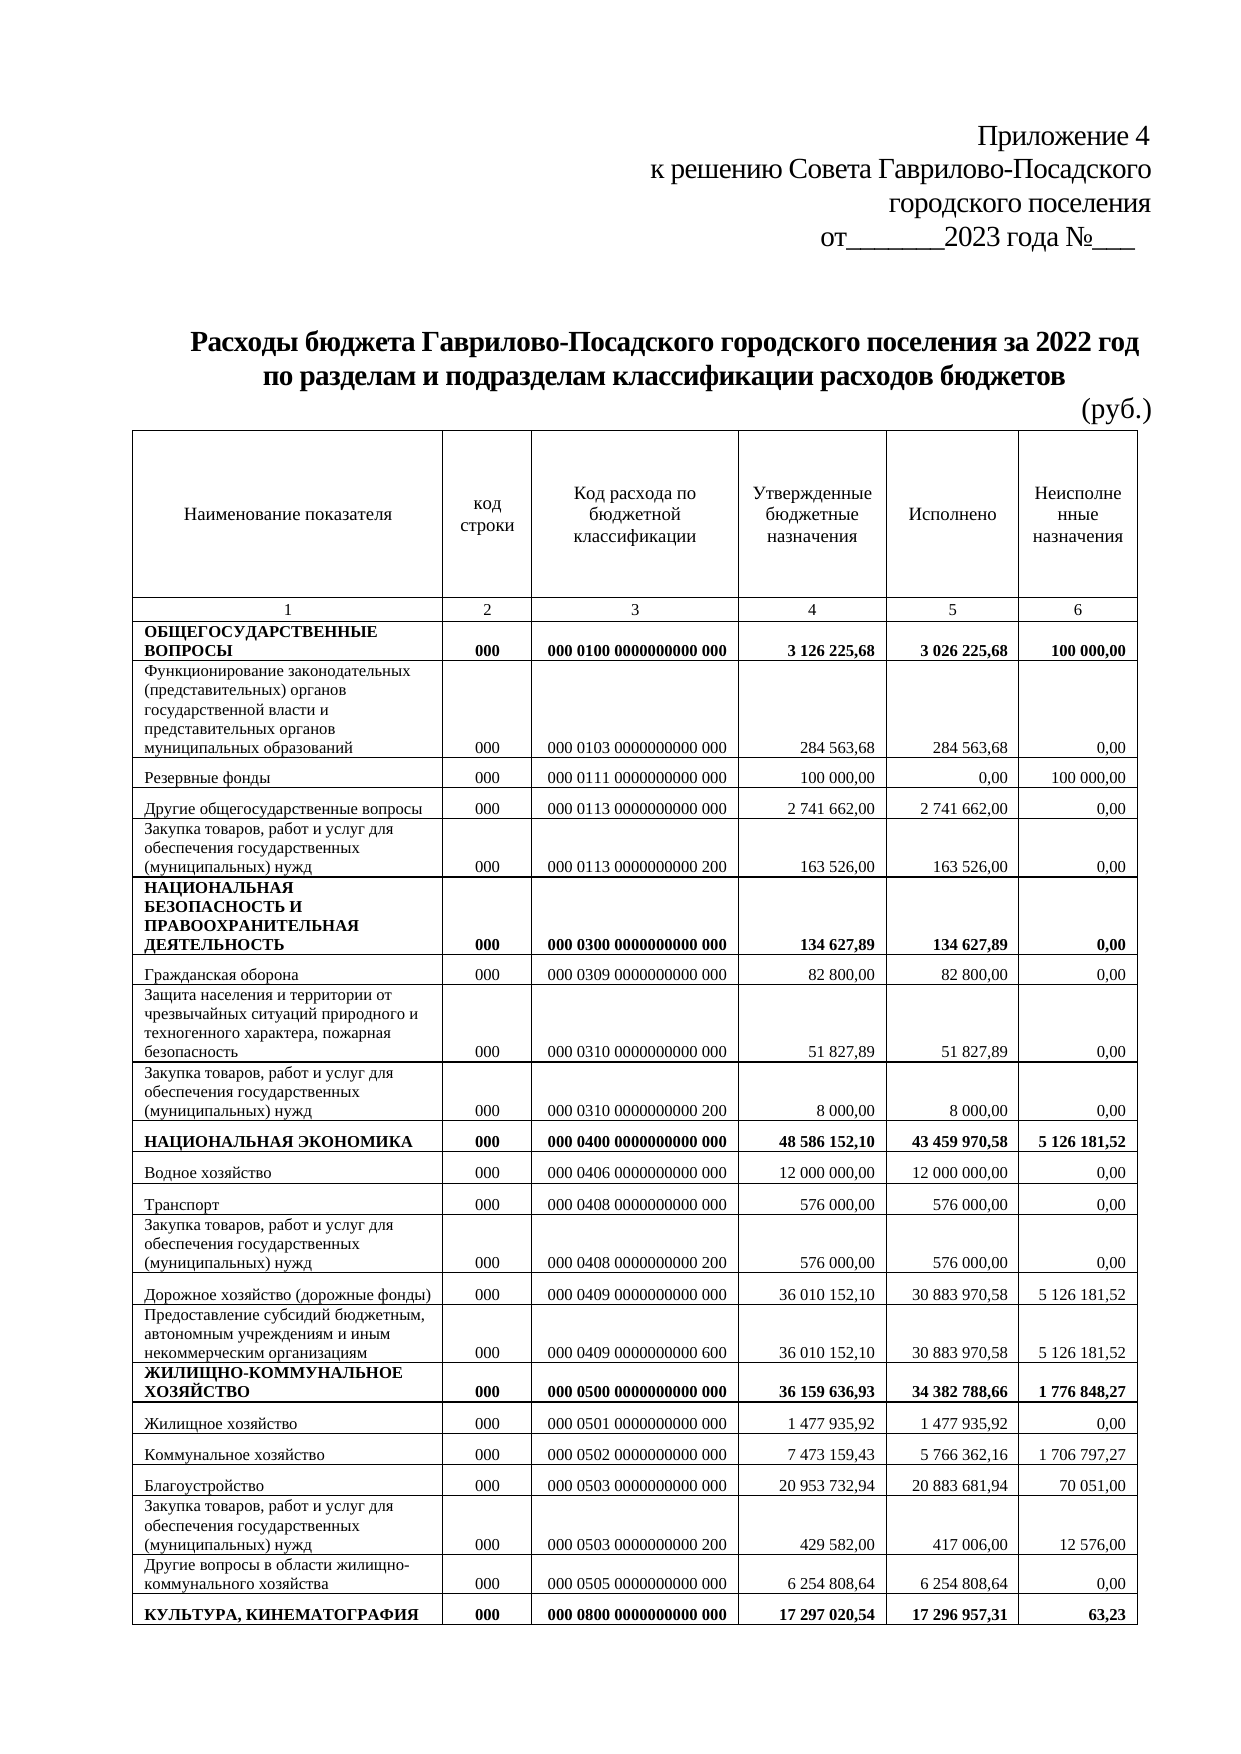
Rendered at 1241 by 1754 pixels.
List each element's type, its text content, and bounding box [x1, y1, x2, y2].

table_cell 82 800,00 [739, 955, 886, 984]
table_cell 000 0310 0000000000 200 [532, 1063, 738, 1120]
table_cell 000 [443, 1184, 531, 1214]
table_cell 000 [443, 1121, 531, 1151]
table_cell 1 477 935,92 [739, 1403, 886, 1433]
table_cell 0,00 [1019, 1403, 1137, 1433]
table_cell 0,00 [1019, 661, 1137, 757]
table_cell 000 0503 0000000000 200 [532, 1496, 738, 1554]
table_cell 0,00 [1019, 955, 1137, 984]
table_cell 12 576,00 [1019, 1496, 1137, 1554]
table_cell Водное хозяйство [133, 1152, 442, 1182]
table_cell 000 0111 0000000000 000 [532, 758, 738, 787]
table_cell 000 [443, 1152, 531, 1182]
table_cell 8 000,00 [887, 1063, 1018, 1120]
table_cell 000 [443, 1403, 531, 1433]
table_cell 000 [443, 1465, 531, 1495]
table_cell 000 [443, 661, 531, 757]
table_cell 0,00 [1019, 1555, 1137, 1593]
table_cell 36 159 636,93 [739, 1363, 886, 1401]
table_cell 429 582,00 [739, 1496, 886, 1554]
table_cell 134 627,89 [887, 878, 1018, 954]
table_cell ОБЩЕГОСУДАРСТВЕННЫЕ ВОПРОСЫ [133, 622, 442, 660]
table_cell 163 526,00 [887, 819, 1018, 876]
table_cell 0,00 [1019, 1152, 1137, 1182]
table_cell 000 0310 0000000000 000 [532, 985, 738, 1061]
table_cell 17 297 020,54 [739, 1594, 886, 1624]
table_cell Гражданская оборона [133, 955, 442, 984]
text Приложение 4 [650, 118, 1152, 152]
table_cell 284 563,68 [887, 661, 1018, 757]
table_cell 12 000 000,00 [739, 1152, 886, 1182]
table_cell Резервные фонды [133, 758, 442, 787]
text Расходы бюджета Гаврилово-Посадского городского поселения за 2022 год по разделам и подразделам классификации расходов бюджетов [177, 324, 1152, 391]
table_cell 000 [443, 1273, 531, 1303]
table_cell 000 [443, 1555, 531, 1593]
table_cell 000 0800 0000000000 000 [532, 1594, 738, 1624]
table_cell 3 026 225,68 [887, 622, 1018, 660]
table_cell 576 000,00 [887, 1184, 1018, 1214]
table_cell 8 000,00 [739, 1063, 886, 1120]
table_cell 30 883 970,58 [887, 1273, 1018, 1303]
text от_______2023 года №___ [650, 219, 1152, 252]
table_cell 100 000,00 [1019, 622, 1137, 660]
table_cell 5 126 181,52 [1019, 1305, 1137, 1362]
table_cell 000 [443, 1063, 531, 1120]
table_cell 000 [443, 1434, 531, 1464]
table_cell 000 0502 0000000000 000 [532, 1434, 738, 1464]
table_cell 284 563,68 [739, 661, 886, 757]
table_cell 2 [443, 598, 531, 621]
text (руб.) [177, 391, 1152, 425]
table_cell 000 0409 0000000000 600 [532, 1305, 738, 1362]
table_cell 000 [443, 819, 531, 876]
table_cell 0,00 [1019, 788, 1137, 818]
table_cell 000 0406 0000000000 000 [532, 1152, 738, 1182]
table_cell 000 [443, 985, 531, 1061]
table_cell 1 477 935,92 [887, 1403, 1018, 1433]
table_cell 0,00 [1019, 1184, 1137, 1214]
table_cell 3 126 225,68 [739, 622, 886, 660]
table_cell 0,00 [1019, 1063, 1137, 1120]
table_cell 000 0100 0000000000 000 [532, 622, 738, 660]
table_cell 000 [443, 1305, 531, 1362]
table_cell Закупка товаров, работ и услуг для обеспечения государственных (муниципальных) нужд [133, 1215, 442, 1272]
table_cell 000 0408 0000000000 200 [532, 1215, 738, 1272]
table_cell 000 [443, 758, 531, 787]
table_cell 51 827,89 [887, 985, 1018, 1061]
table_cell 30 883 970,58 [887, 1305, 1018, 1362]
table_cell 2 741 662,00 [887, 788, 1018, 818]
table_cell 5 126 181,52 [1019, 1273, 1137, 1303]
table_header Неисполненные назначения [1019, 431, 1137, 597]
table_cell 0,00 [1019, 819, 1137, 876]
table_cell 000 0500 0000000000 000 [532, 1363, 738, 1401]
table_cell 6 254 808,64 [739, 1555, 886, 1593]
table_cell 1 776 848,27 [1019, 1363, 1137, 1401]
table_cell 4 [739, 598, 886, 621]
table_cell 100 000,00 [739, 758, 886, 787]
table_cell 000 0300 0000000000 000 [532, 878, 738, 954]
table_cell 51 827,89 [739, 985, 886, 1061]
table_cell 20 953 732,94 [739, 1465, 886, 1495]
table_header Исполнено [887, 431, 1018, 597]
table_header Утвержденные бюджетные назначения [739, 431, 886, 597]
table_cell Функционирование законодательных (представительных) органов государственной власти и представительных органов муниципальных образований [133, 661, 442, 757]
table_cell Предоставление субсидий бюджетным, автономным учреждениям и иным некоммерческим организациям [133, 1305, 442, 1362]
table_cell 000 0309 0000000000 000 [532, 955, 738, 984]
table_cell 0,00 [1019, 878, 1137, 954]
table_cell НАЦИОНАЛЬНАЯ ЭКОНОМИКА [133, 1121, 442, 1151]
table_cell 000 0505 0000000000 000 [532, 1555, 738, 1593]
table_cell КУЛЬТУРА, КИНЕМАТОГРАФИЯ [133, 1594, 442, 1624]
table_cell 000 [443, 788, 531, 818]
table_cell 36 010 152,10 [739, 1305, 886, 1362]
table_cell 5 [887, 598, 1018, 621]
table_cell 000 [443, 878, 531, 954]
table_cell Другие вопросы в области жилищно-коммунального хозяйства [133, 1555, 442, 1593]
table_cell 34 382 788,66 [887, 1363, 1018, 1401]
table_cell 70 051,00 [1019, 1465, 1137, 1495]
table_cell 1 [133, 598, 442, 621]
table_cell Благоустройство [133, 1465, 442, 1495]
table_cell 48 586 152,10 [739, 1121, 886, 1151]
table_cell 000 [443, 955, 531, 984]
table_header Код расхода по бюджетной классификации [532, 431, 738, 597]
table_cell 000 0409 0000000000 000 [532, 1273, 738, 1303]
table_cell 82 800,00 [887, 955, 1018, 984]
table_cell 000 0113 0000000000 200 [532, 819, 738, 876]
table_cell 3 [532, 598, 738, 621]
table_cell Коммунальное хозяйство [133, 1434, 442, 1464]
table_cell 36 010 152,10 [739, 1273, 886, 1303]
table_cell НАЦИОНАЛЬНАЯ БЕЗОПАСНОСТЬ И ПРАВООХРАНИТЕЛЬНАЯ ДЕЯТЕЛЬНОСТЬ [133, 878, 442, 954]
table_cell Другие общегосударственные вопросы [133, 788, 442, 818]
table_cell 5 126 181,52 [1019, 1121, 1137, 1151]
table_cell 000 [443, 1594, 531, 1624]
table_cell ЖИЛИЩНО-КОММУНАЛЬНОЕ ХОЗЯЙСТВО [133, 1363, 442, 1401]
table_cell 43 459 970,58 [887, 1121, 1018, 1151]
table_cell 163 526,00 [739, 819, 886, 876]
table_cell 000 [443, 1496, 531, 1554]
text к решению Совета Гаврилово-Посадского городского поселения [650, 152, 1152, 219]
table_cell 6 254 808,64 [887, 1555, 1018, 1593]
table_cell 576 000,00 [887, 1215, 1018, 1272]
table_cell 000 [443, 1363, 531, 1401]
table_cell 0,00 [1019, 985, 1137, 1061]
table_cell 000 [443, 622, 531, 660]
table_cell 7 473 159,43 [739, 1434, 886, 1464]
table_cell 12 000 000,00 [887, 1152, 1018, 1182]
table_cell 63,23 [1019, 1594, 1137, 1624]
table_cell 417 006,00 [887, 1496, 1018, 1554]
table_cell 17 296 957,31 [887, 1594, 1018, 1624]
table_cell 100 000,00 [1019, 758, 1137, 787]
table_cell 576 000,00 [739, 1184, 886, 1214]
table_cell 0,00 [887, 758, 1018, 787]
table_cell Транспорт [133, 1184, 442, 1214]
table_cell 000 0501 0000000000 000 [532, 1403, 738, 1433]
table_cell Защита населения и территории от чрезвычайных ситуаций природного и техногенного характера, пожарная безопасность [133, 985, 442, 1061]
table_cell 1 706 797,27 [1019, 1434, 1137, 1464]
table_header код строки [443, 431, 531, 597]
table_cell 5 766 362,16 [887, 1434, 1018, 1464]
table_cell 000 0400 0000000000 000 [532, 1121, 738, 1151]
table_cell Закупка товаров, работ и услуг для обеспечения государственных (муниципальных) нужд [133, 1496, 442, 1554]
table_cell Закупка товаров, работ и услуг для обеспечения государственных (муниципальных) нужд [133, 1063, 442, 1120]
table_cell 0,00 [1019, 1215, 1137, 1272]
table_cell Дорожное хозяйство (дорожные фонды) [133, 1273, 442, 1303]
table_cell 000 0408 0000000000 000 [532, 1184, 738, 1214]
table_cell 134 627,89 [739, 878, 886, 954]
table_cell 000 0103 0000000000 000 [532, 661, 738, 757]
table_cell 2 741 662,00 [739, 788, 886, 818]
table_cell 000 [443, 1215, 531, 1272]
table_cell 6 [1019, 598, 1137, 621]
table_header Наименование показателя [133, 431, 442, 597]
table_cell 000 0113 0000000000 000 [532, 788, 738, 818]
table_cell 576 000,00 [739, 1215, 886, 1272]
table_cell Закупка товаров, работ и услуг для обеспечения государственных (муниципальных) нужд [133, 819, 442, 876]
table_cell 000 0503 0000000000 000 [532, 1465, 738, 1495]
table_cell Жилищное хозяйство [133, 1403, 442, 1433]
table_cell 20 883 681,94 [887, 1465, 1018, 1495]
